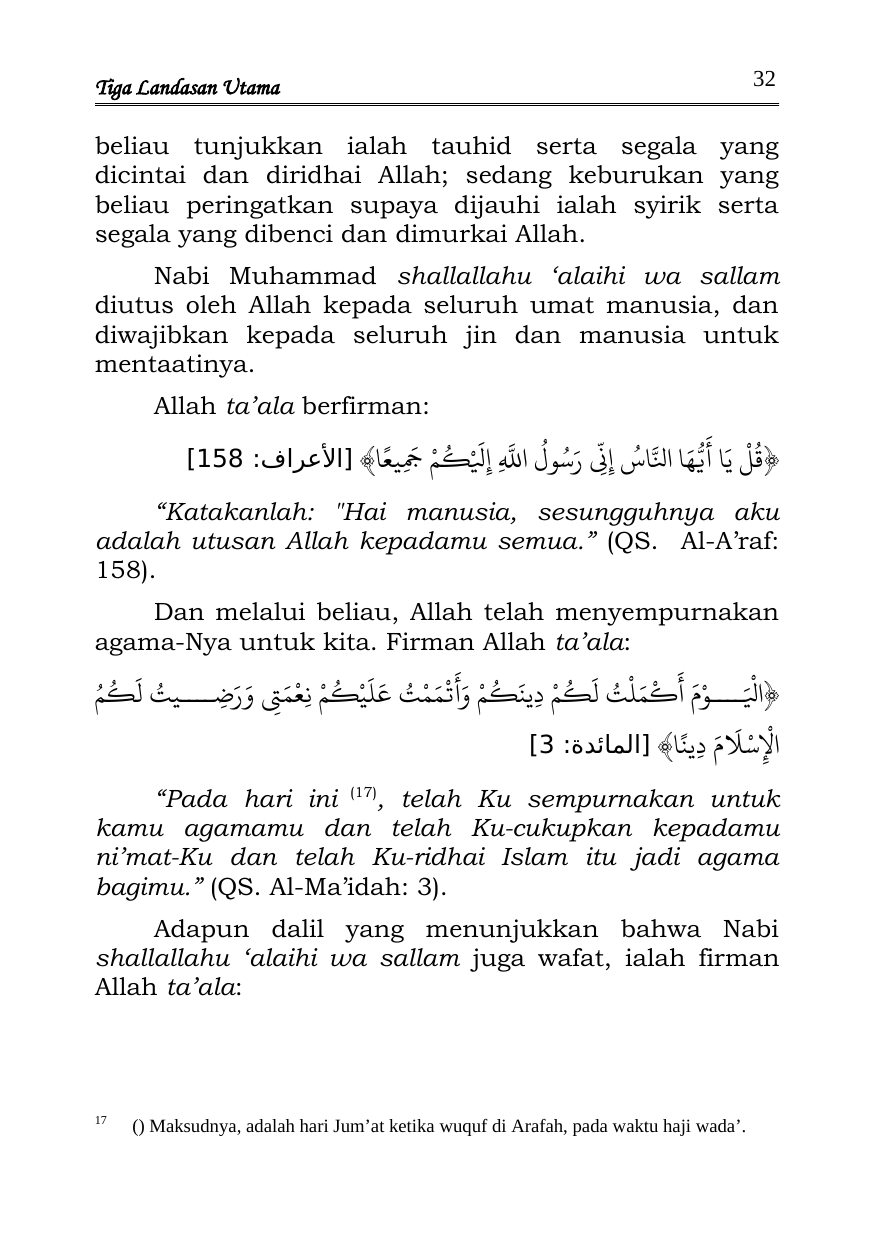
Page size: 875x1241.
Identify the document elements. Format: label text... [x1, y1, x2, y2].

text ﴿قُلْ يَا أَيُّهَا النَّاسُ إِنِّي رَسُولُ اللَّهِ إِلَيْكُمْ جَمِيعًا﴾ [الأعراف: 158] [94, 433, 779, 484]
text Adapun dalil yang menunjukkan bahwa Nabi shallallahu ‘alaihi wa sallam juga wafat, ialah firman Allah ta’ala: [94, 913, 779, 1002]
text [94, 131, 779, 248]
text “Pada hari ini (), telah Ku sempurnakan untuk kamu agamamu dan telah Ku-cukupkan kepadamu ni’mat-Ku dan telah Ku-ridhai Islam itu jadi agama bagimu.” (QS. Al-Ma’idah: 3). [94, 783, 779, 901]
text Allah ta’ala berfirman: [94, 391, 779, 420]
text “Katakanlah: "Hai manusia, sesungguhnya aku adalah utusan Allah kepadamu semua.” (QS. Al-A’raf: 158). [94, 497, 779, 585]
text Nabi Muhammad shallallahu ‘alaihi wa sallam diutus oleh Allah kepada seluruh umat manusia, dan diwajibkan kepada seluruh jin dan manusia untuk mentaatinya. [94, 261, 779, 378]
text ﴿الْيَوْمَ أَكْمَلْتُ لَكُمْ دِينَكُمْ وَأَتْمَمْتُ عَلَيْكُمْ نِعْمَتِي وَرَضِيتُ لَكُمُ الْإِسْلَامَ دِينًا﴾ [المائدة: 3] [94, 668, 779, 771]
text Dan melalui beliau, Allah telah menyempurnakan agama-Nya untuk kita. Firman Allah ta’ala: [94, 597, 779, 656]
